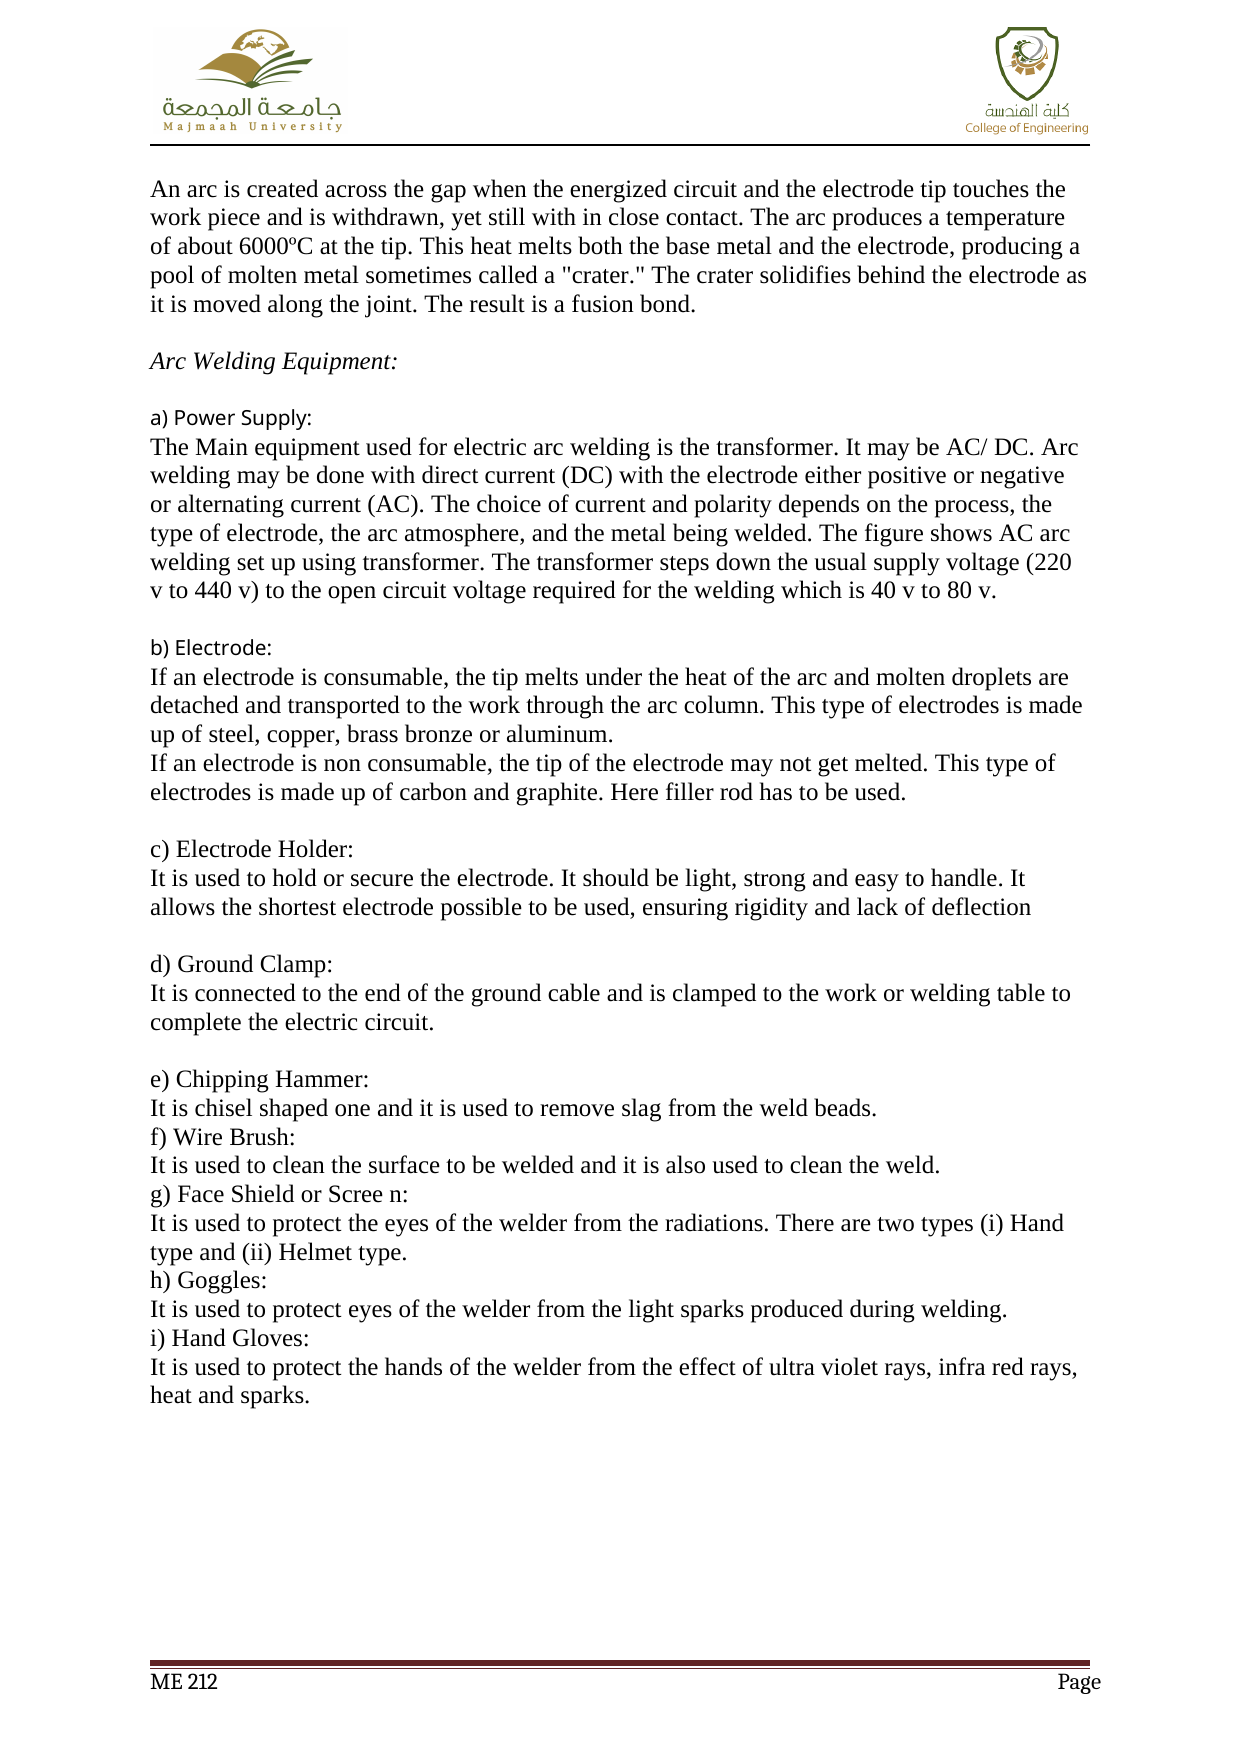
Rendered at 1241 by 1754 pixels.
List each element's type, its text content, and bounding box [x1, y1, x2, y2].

text welding may be done with direct current (DC) with the electrode either positive or negative or alternating current (AC). The choice of current and polarity depends on the process, the type of electrode, the arc atmosphere, and the metal being welded. The figure shows AC arc welding set up using transformer. The transformer steps down the usual supply voltage (220 v to 440 v) to the open circuit voltage required for the welding which is 40 v to 80 v. [150, 461, 1090, 604]
text It is used to clean the surface to be welded and it is also used to clean the weld. [150, 1150, 1090, 1179]
text If an electrode is non consumable, the tip of the electrode may not get melted. This type of [150, 748, 1090, 777]
text Arc Welding Equipment: [150, 346, 1090, 375]
text work piece and is withdrawn, yet still with in close contact. The arc produces a temperature of about 6000ºC at the tip. This heat melts both the base metal and the electrode, producing a pool of molten metal sometimes called a "crater." The crater solidifies behind the electrode as it is moved along the joint. The result is a fusion bond. [150, 202, 1090, 317]
text a) Power Supply: [150, 403, 1090, 432]
text b) Electrode: [150, 633, 1090, 662]
text h) Goggles: [150, 1265, 1090, 1294]
text It is used to protect the eyes of the welder from the radiations. There are two types (i) Hand type and (ii) Helmet type. [150, 1208, 1090, 1265]
text c) Electrode Holder: [150, 834, 1090, 863]
text g) Face Shield or Scree n: [150, 1179, 1090, 1208]
text e) Chipping Hammer: [150, 1064, 1090, 1093]
text It is used to protect eyes of the welder from the light sparks produced during welding. [150, 1294, 1090, 1323]
text It is used to protect the hands of the welder from the effect of ultra violet rays, infra red rays, [150, 1352, 1090, 1380]
text complete the electric circuit. [150, 1007, 1090, 1035]
text It is connected to the end of the ground cable and is clamped to the work or welding table to [150, 978, 1090, 1007]
text heat and sparks. [150, 1380, 1090, 1409]
text f) Wire Brush: [150, 1122, 1090, 1150]
text An arc is created across the gap when the energized circuit and the electrode tip touches the [150, 174, 1090, 202]
text detached and transported to the work through the arc column. This type of electrodes is made up of steel, copper, brass bronze or aluminum. [150, 690, 1090, 748]
text i) Hand Gloves: [150, 1323, 1090, 1352]
picture [153, 27, 348, 134]
text If an electrode is consumable, the tip melts under the heat of the arc and molten droplets are [150, 662, 1090, 690]
picture [965, 27, 1089, 135]
text d) Ground Clamp: [150, 949, 1090, 978]
text It is used to hold or secure the electrode. It should be light, strong and easy to handle. It allows the shortest electrode possible to be used, ensuring rigidity and lack of deflection [150, 863, 1090, 920]
text electrodes is made up of carbon and graphite. Here filler rod has to be used. [150, 777, 1090, 805]
text The Main equipment used for electric arc welding is the transformer. It may be AC/ DC. Arc [150, 432, 1090, 461]
text It is chisel shaped one and it is used to remove slag from the weld beads. [150, 1093, 1090, 1122]
